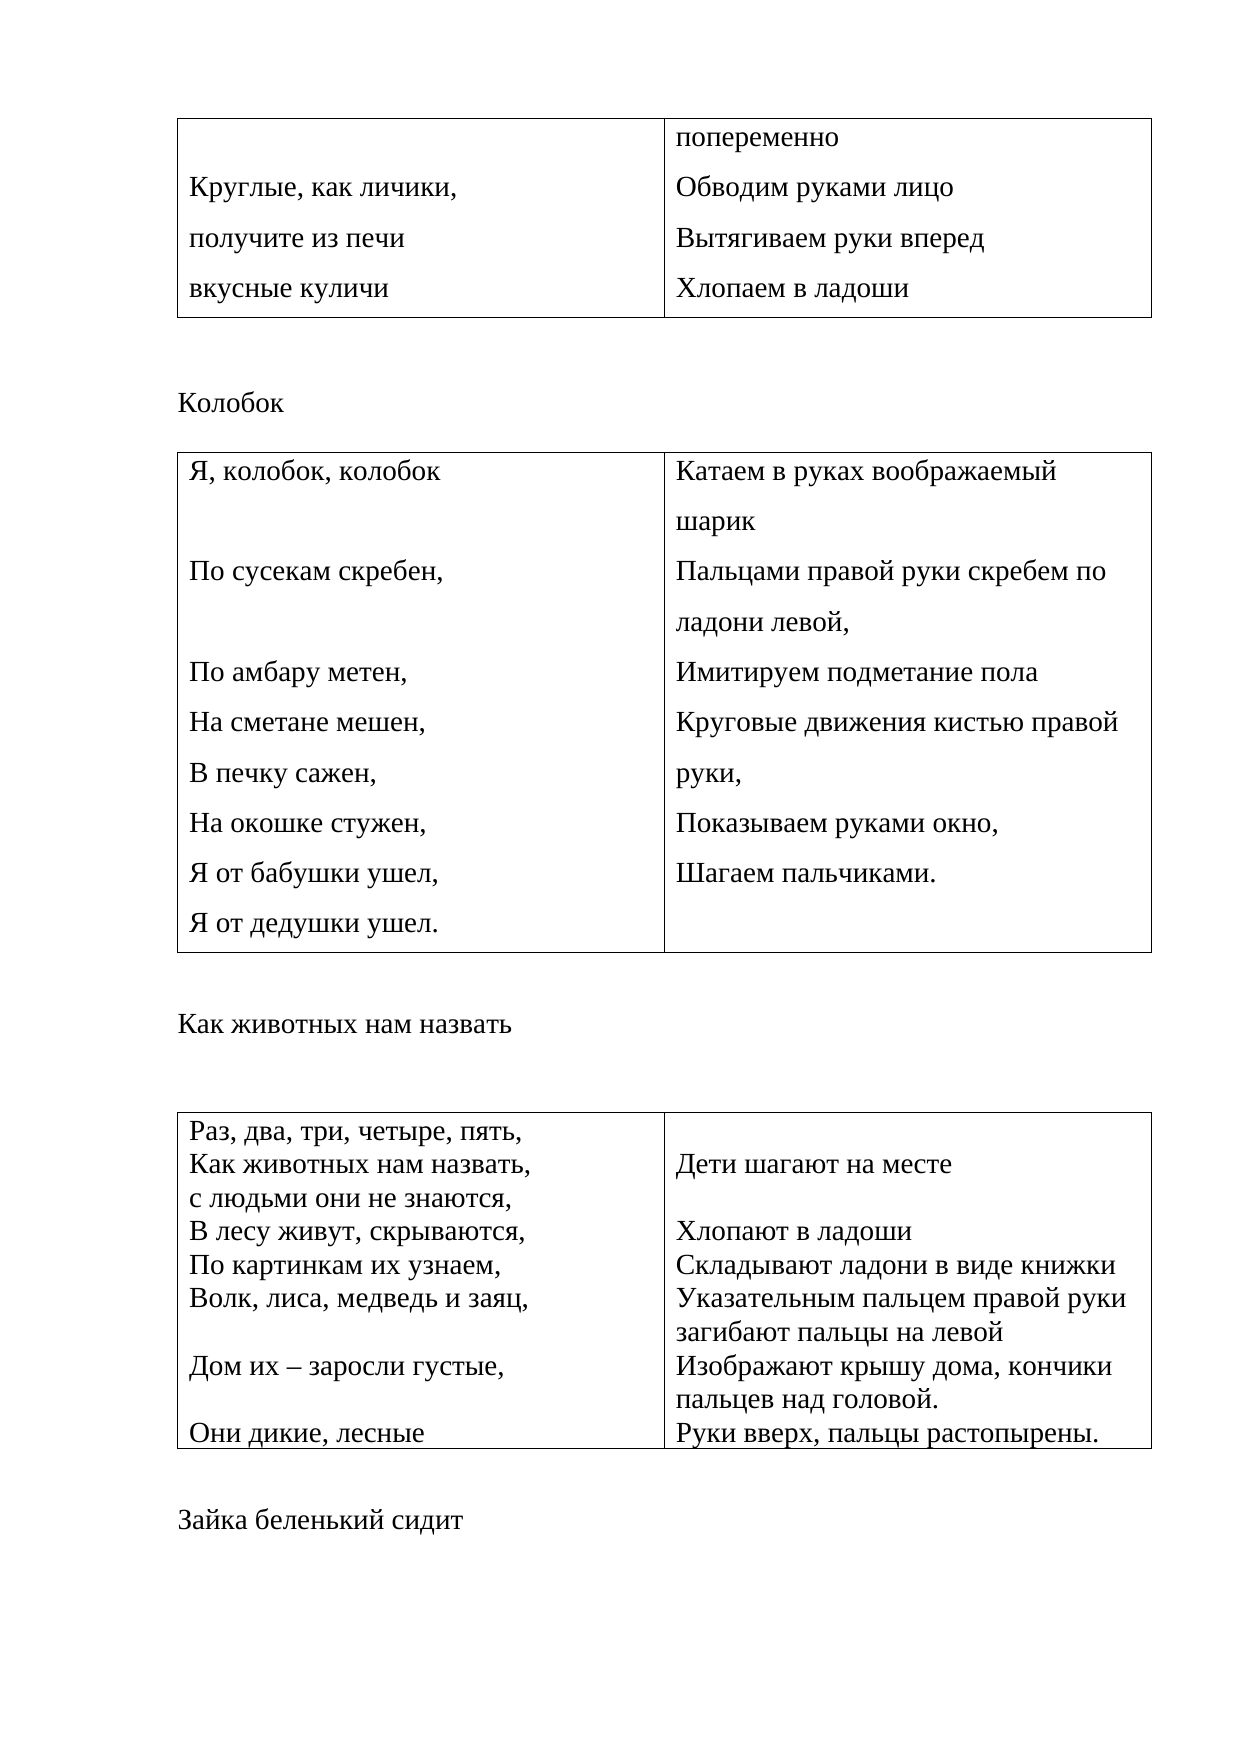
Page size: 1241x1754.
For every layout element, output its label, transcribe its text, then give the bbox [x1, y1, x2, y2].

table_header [665, 119, 1151, 317]
table_header Катаем в руках воображаемый шарик Пальцами правой руки скребем по ладони левой, Имитируем подметание пола Круговые движения кистью правой руки, Показываем руками окно, Шагаем пальчиками. [665, 453, 1151, 952]
table_header Дети шагают на месте Хлопают в ладоши Складывают ладони в виде книжки Указательным пальцем правой руки загибают пальцы на левой Изображают крышу дома, кончики пальцев над головой. Руки вверх, пальцы растопырены. [665, 1113, 1151, 1448]
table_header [178, 119, 664, 317]
text Зайка беленький сидит [177, 1502, 1152, 1536]
table_header Я, колобок, колобок По сусекам скребен, По амбару метен, На сметане мешен, В печку сажен, На окошке стужен, Я от бабушки ушел, Я от дедушки ушел. [178, 453, 664, 952]
text Колобок [177, 385, 1152, 418]
text Как животных нам назвать [177, 1006, 1152, 1040]
table_header Раз, два, три, четыре, пять, Как животных нам назвать, с людьми они не знаются, В лесу живут, скрываются, По картинкам их узнаем, Волк, лиса, медведь и заяц, Дом их – заросли густые, Они дикие, лесные [178, 1113, 664, 1448]
